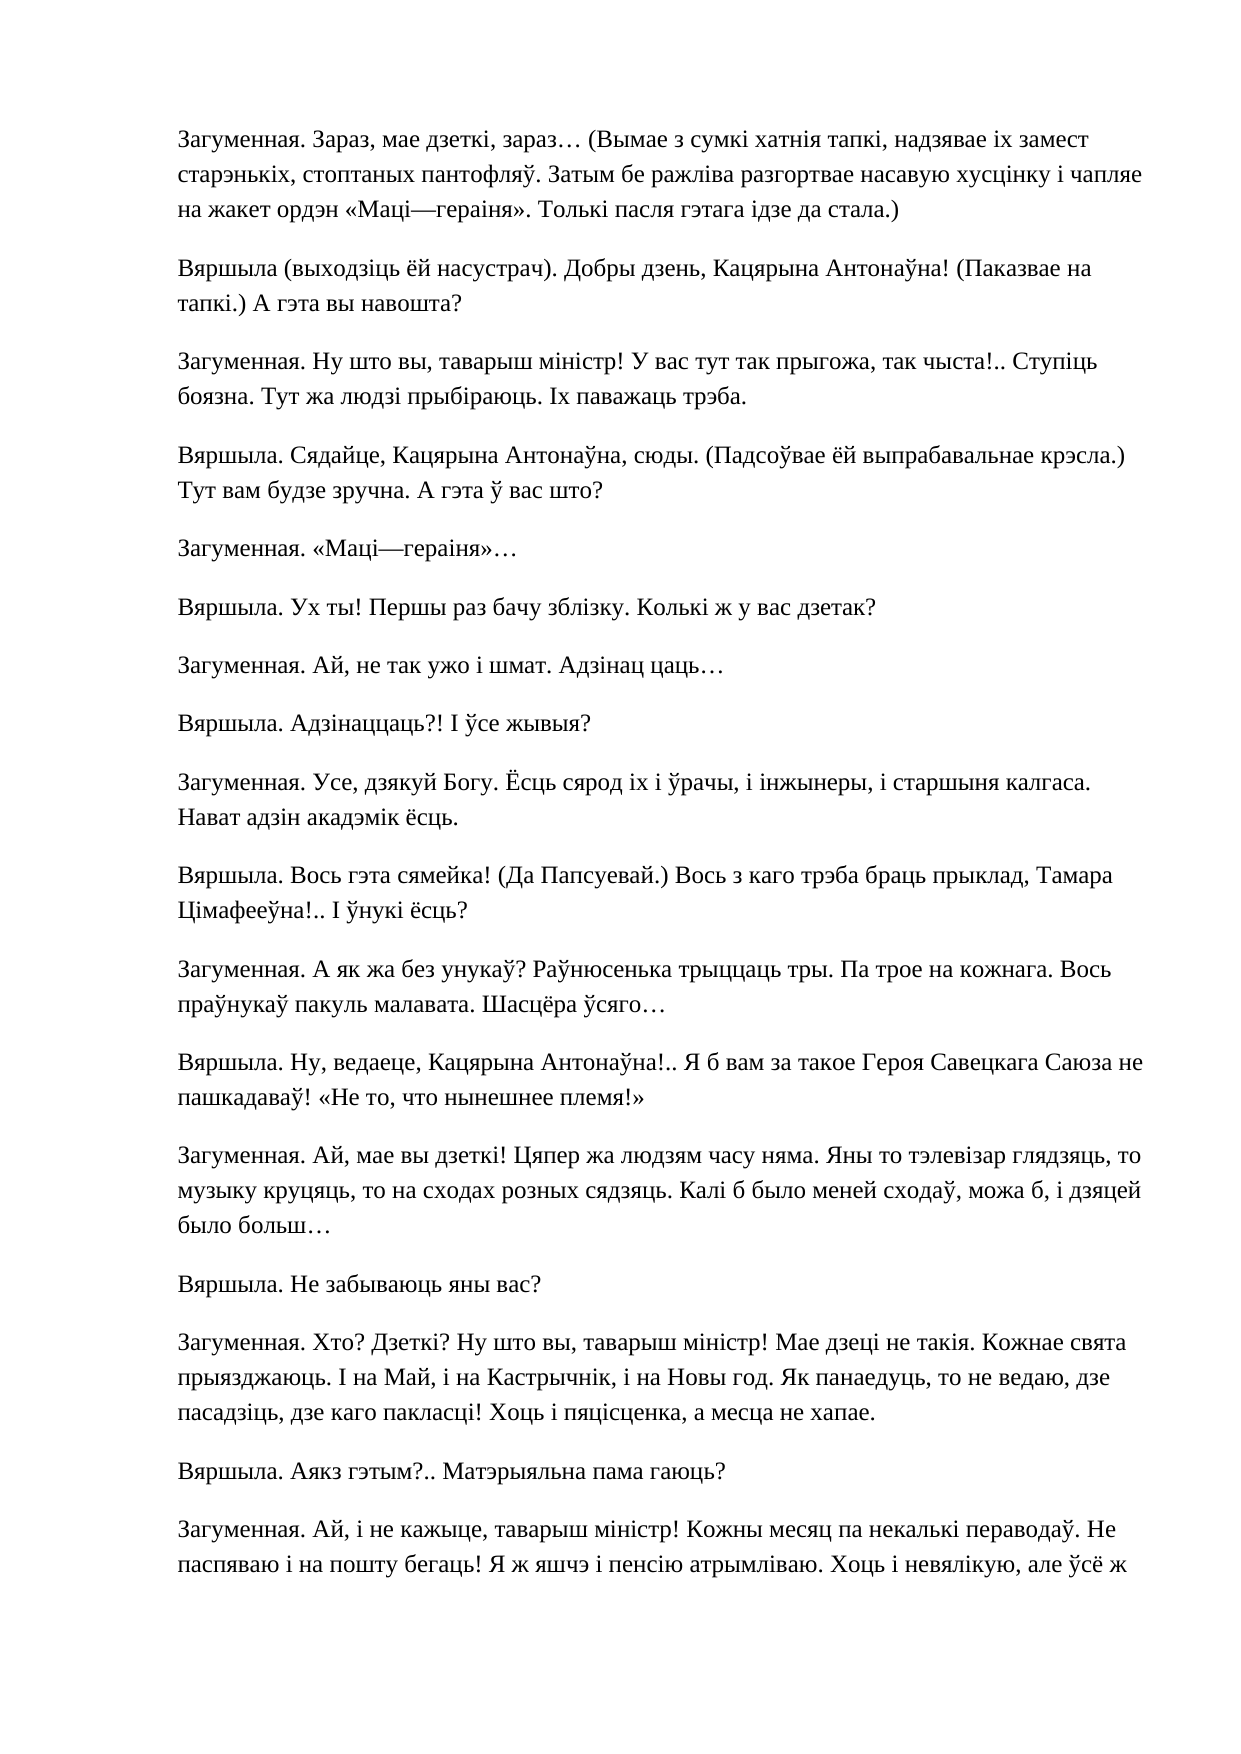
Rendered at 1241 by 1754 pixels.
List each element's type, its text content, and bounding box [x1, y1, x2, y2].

text Загуменная. «Маці—гераіня»… [177, 527, 1152, 562]
text Вяршыла (выходзіць ёй насустрач). Добры дзень, Кацярына Антонаўна! (Паказвае на тапкі.) А гэта вы навошта? [177, 247, 1152, 317]
text Загуменная. Хто? Дзеткі? Ну што вы, таварыш міністр! Мае дзеці не такія. Кожнае свята прыязджаюць. I на Май, і на Кастрычнік, і на Новы год. Як панаедуць, то не ведаю, дзе пасадзіць, дзе каго пакласці! Хоць і пяцісценка, а месца не хапае. [177, 1321, 1152, 1426]
text Загуменная. Усе, дзякуй Богу. Ёсць сярод іх і ўрачы, і інжынеры, і старшыня калгаса. Нават адзін акадэмік ёсць. [177, 761, 1152, 831]
text Загуменная. Ай, не так ужо і шмат. Адзінац цаць… [177, 644, 1152, 679]
text Загуменная. А як жа без унукаў? Раўнюсенька трыццаць тры. Па трое на кожнага. Вось праўнукаў пакуль малавата. Шасцёра ўсяго… [177, 947, 1152, 1017]
text Вяршыла. Ух ты! Першы раз бачу зблізку. Колькі ж у вас дзетак? [177, 585, 1152, 620]
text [177, 1508, 1152, 1578]
text Загуменная. Ай, мае вы дзеткі! Цяпер жа людзям часу няма. Яны то тэлевізар глядзяць, то музыку круцяць, то на сходах розных сядзяць. Калі б было меней сходаў, можа б, і дзяцей было больш… [177, 1134, 1152, 1239]
text Вяршыла. Сядайце, Кацярына Антонаўна, сюды. (Падсоўвае ёй выпрабавальнае крэсла.) Тут вам будзе зручна. А гэта ў вас што? [177, 433, 1152, 503]
text Вяршыла. Адзінаццаць?! I ўсе жывыя? [177, 702, 1152, 737]
text Вяршыла. Аякз гэтым?.. Матэрыяльна пама гаюць? [177, 1450, 1152, 1485]
text Вяршыла. Вось гэта сямейка! (Да Папсуевай.) Вось з каго трэба браць прыклад, Тамара Цімафееўна!.. I ўнукі ёсць? [177, 854, 1152, 924]
text Загуменная. Зараз, мае дзеткі, зараз… (Вымае з сумкі хатнія тапкі, надзявае іх замест старэнькіх, стоптаных пантофляў. Затым бе ражліва разгортвае насавую хусцінку і чапляе на жакет ордэн «Маці—гераіня». Толькі пасля гэтага ідзе да стала.) [177, 118, 1152, 223]
text Загуменная. Ну што вы, таварыш міністр! У вас тут так прыгожа, так чыста!.. Ступіць боязна. Тут жа людзі прыбіраюць. Іх паважаць трэба. [177, 340, 1152, 410]
text Вяршыла. Ну, ведаеце, Кацярына Антонаўна!.. Я б вам за такое Героя Савецкага Саюза не пашкадаваў! «Не то, что нынешнее племя!» [177, 1041, 1152, 1111]
text Вяршыла. Не забываюць яны вас? [177, 1263, 1152, 1298]
